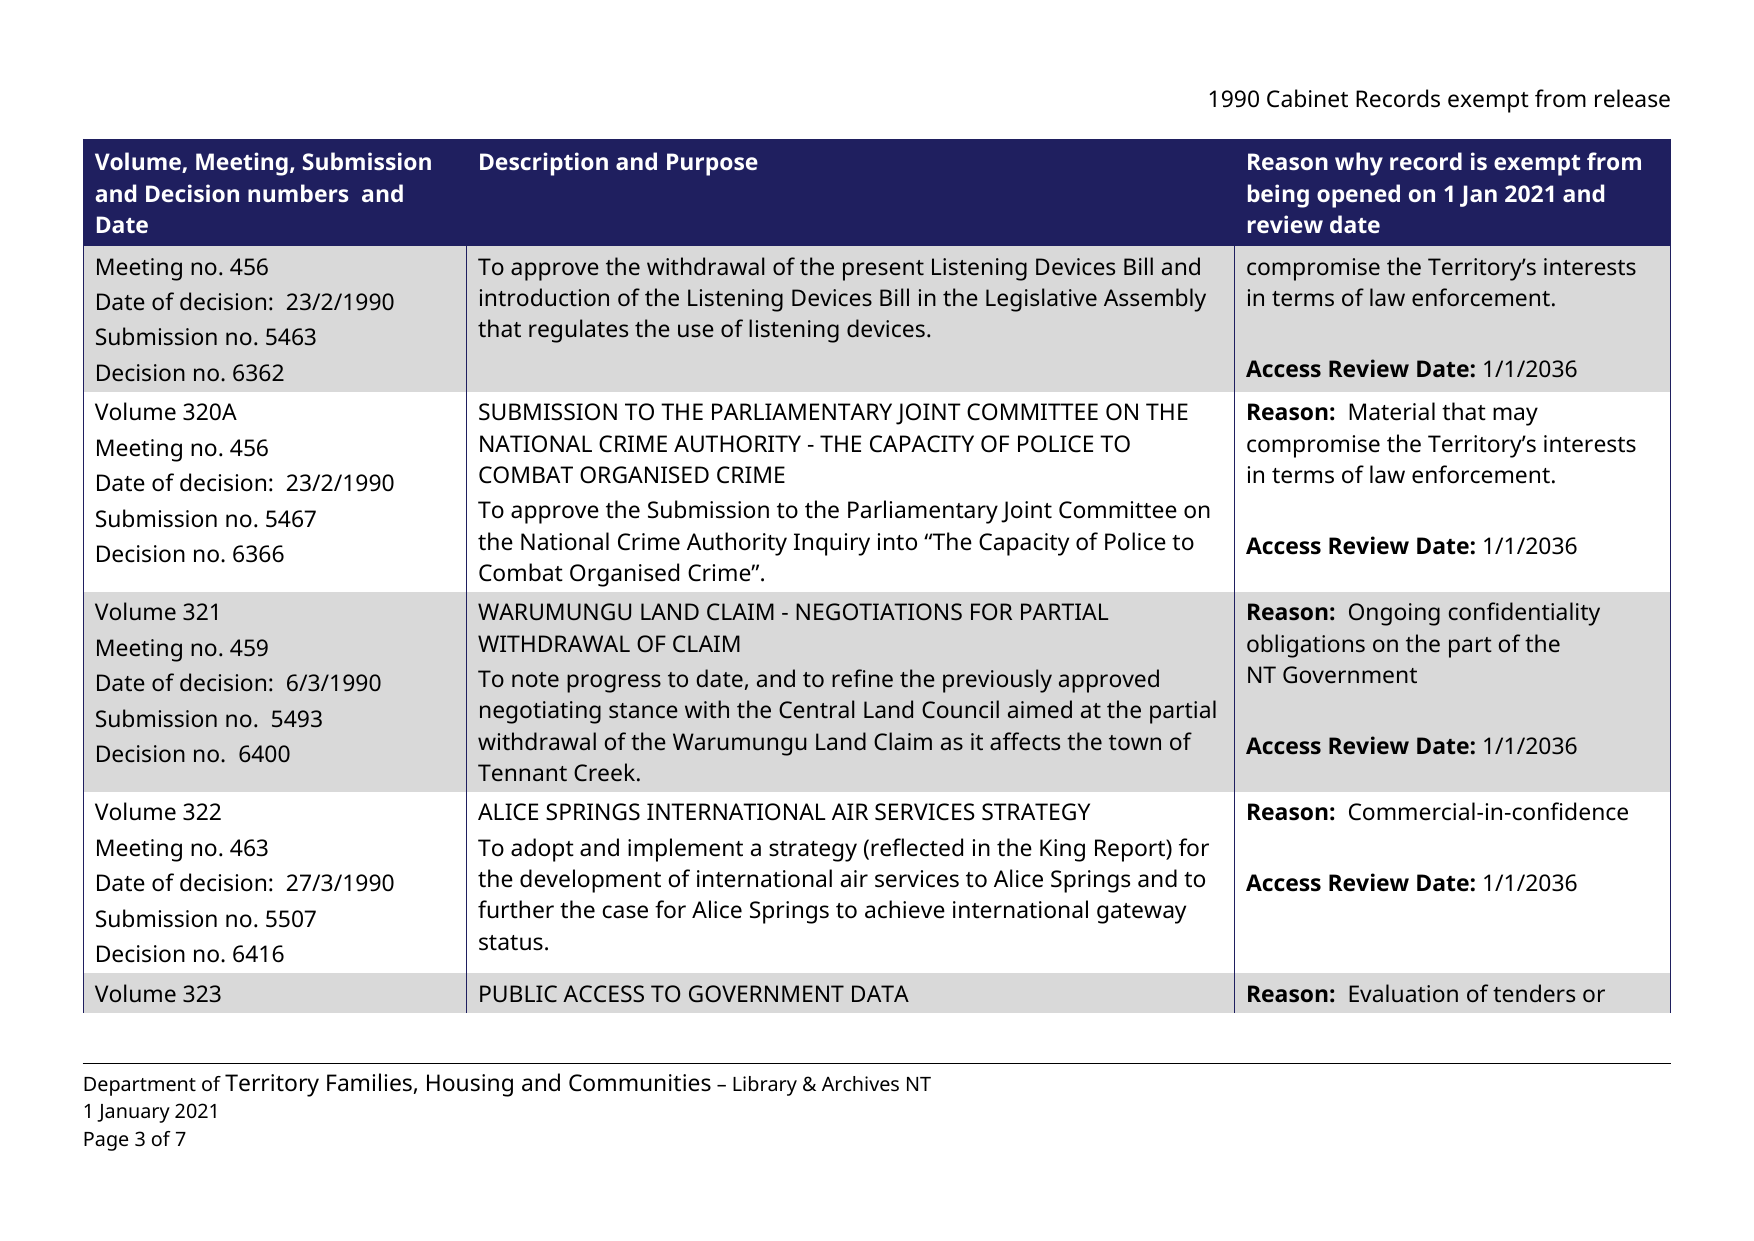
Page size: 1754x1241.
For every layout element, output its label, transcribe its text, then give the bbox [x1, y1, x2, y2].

table_header Volume, Meeting, Submission and Decision numbers and Date [84, 140, 466, 246]
table_cell Reason: Ongoing confidentiality obligations on the part of the NT Government Access Review Date: 1/1/2036 [1235, 592, 1670, 792]
table_cell Reason: Material that may compromise the Territory’s interests in terms of law enforcement. Access Review Date: 1/1/2036 [1235, 246, 1670, 392]
table_cell Volume 320A Meeting no. 456 Date of decision: 23/2/1990 Submission no. 5467 Decision no. 6366 [84, 392, 466, 592]
table_cell WARUMUNGU LAND CLAIM - NEGOTIATIONS FOR PARTIAL WITHDRAWAL OF CLAIM To note progress to date, and to refine the previously approved negotiating stance with the Central Land Council aimed at the partial withdrawal of the Warumungu Land Claim as it affects the town of Tennant Creek. [467, 592, 1234, 792]
table_cell Volume 320A Meeting no. 456 Date of decision: 23/2/1990 Submission no. 5463 Decision no. 6362 [84, 246, 466, 392]
table_cell Volume 321 Meeting no. 459 Date of decision: 6/3/1990 Submission no. 5493 Decision no. 6400 [84, 592, 466, 792]
table_cell SUBMISSION TO THE PARLIAMENTARY JOINT COMMITTEE ON THE NATIONAL CRIME AUTHORITY - THE CAPACITY OF POLICE TO COMBAT ORGANISED CRIME To approve the Submission to the Parliamentary Joint Committee on the National Crime Authority Inquiry into “The Capacity of Police to Combat Organised Crime”. [467, 392, 1234, 592]
table_cell Reason: Material that may compromise the Territory’s interests in terms of law enforcement. Access Review Date: 1/1/2036 [1235, 392, 1670, 592]
table_cell ALICE SPRINGS INTERNATIONAL AIR SERVICES STRATEGY To adopt and implement a strategy (reflected in the King Report) for the development of international air services to Alice Springs and to further the case for Alice Springs to achieve international gateway status. [467, 792, 1234, 973]
table_header Reason why record is exempt from being opened on 1 Jan 2021 and review date [1235, 140, 1670, 246]
table_cell Volume 323 Meeting no. 464 Date of decision: 3/4/1990 Submission no. 5512 Decision no. 6422 [84, 973, 466, 1013]
table_cell Reason: Evaluation of tenders or expressions of interest for contracts or other projects Access Review Date: 1/1/2036 [1235, 973, 1670, 1013]
table_cell Volume 322 Meeting no. 463 Date of decision: 27/3/1990 Submission no. 5507 Decision no. 6416 [84, 792, 466, 973]
table_header Description and Purpose [467, 140, 1234, 246]
table_cell Reason: Commercial-in-confidence Access Review Date: 1/1/2036 [1235, 792, 1670, 973]
